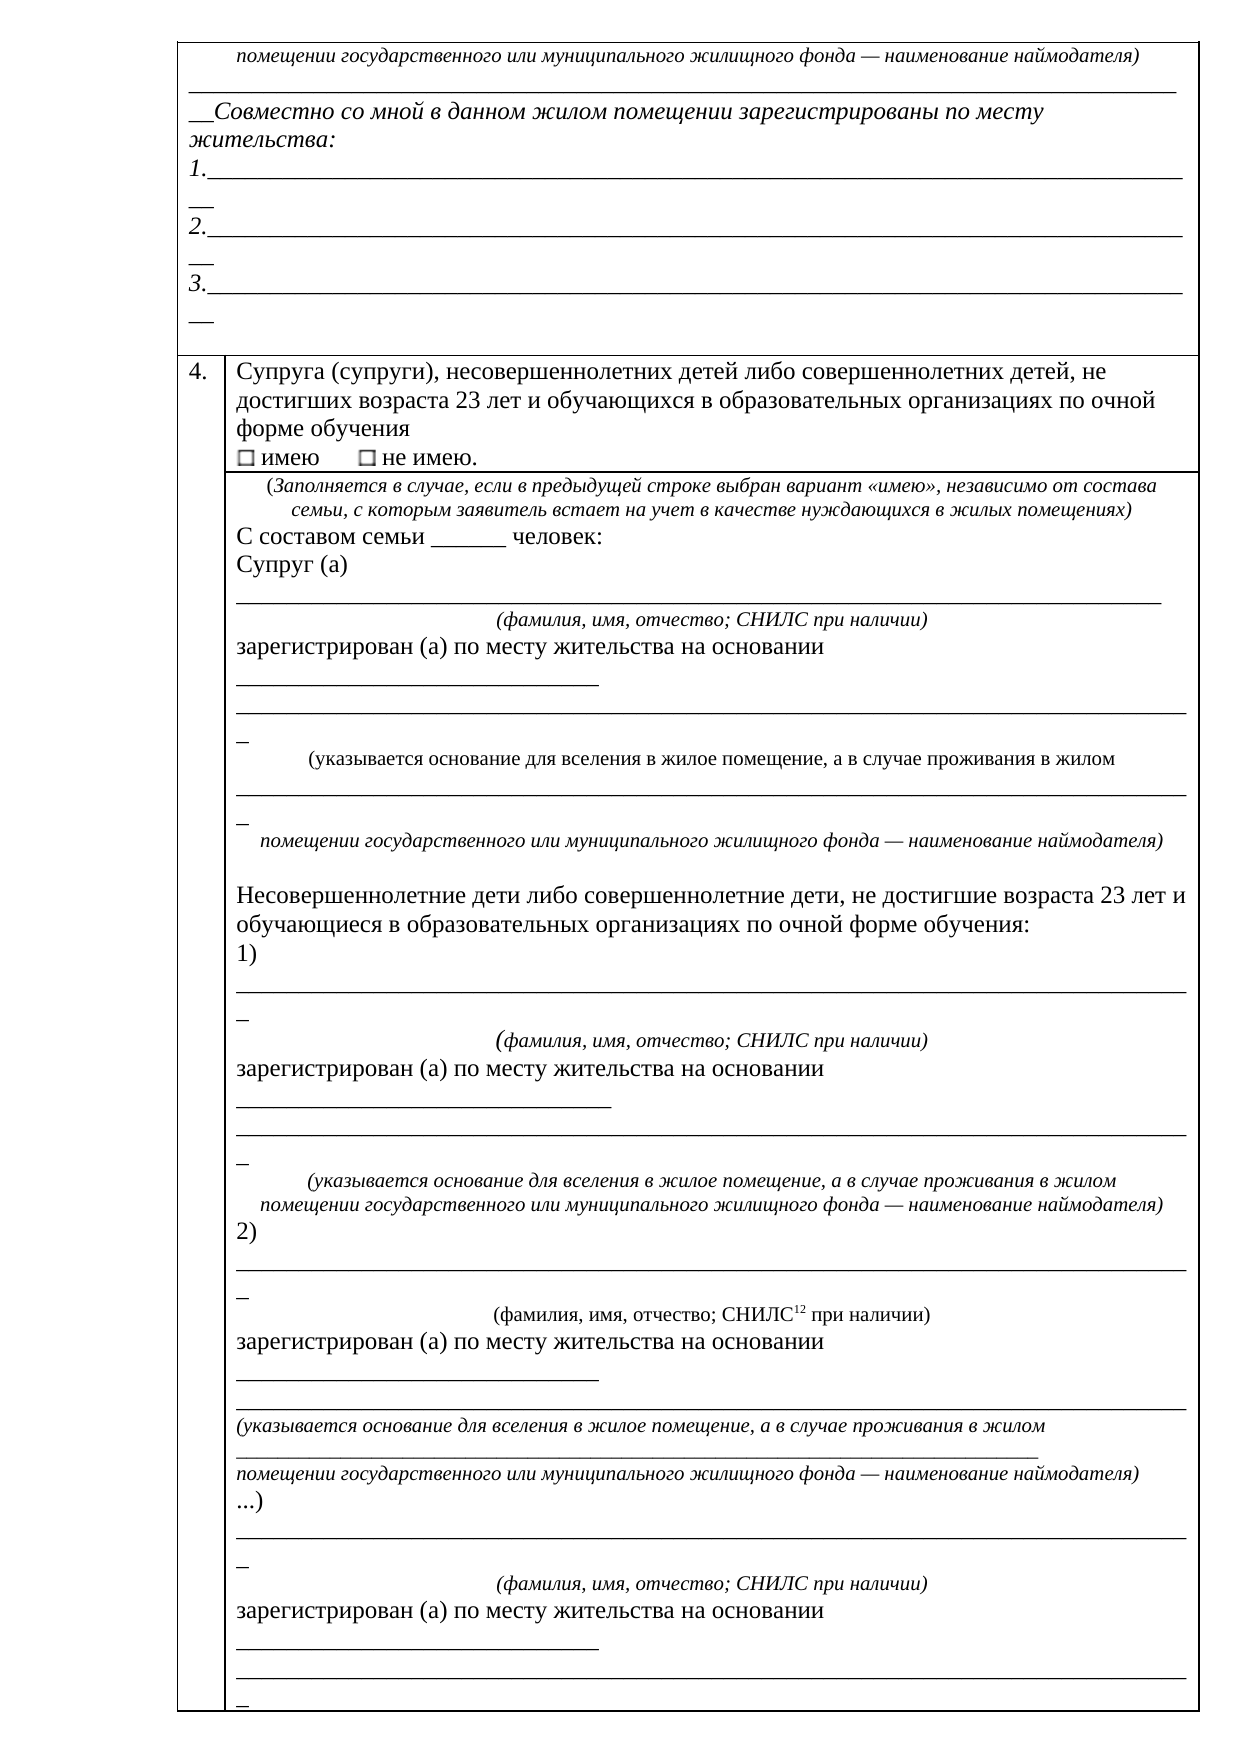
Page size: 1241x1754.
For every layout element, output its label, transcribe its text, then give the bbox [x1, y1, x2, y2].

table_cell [178, 43, 1198, 354]
picture [357, 448, 376, 466]
table_cell 4. [178, 356, 224, 1710]
table_cell Супруга (супруги), несовершеннолетних детей либо совершеннолетних детей, не достигших возраста 23 лет и обучающихся в образовательных организациях по очной форме обучения имею не имею. [226, 356, 1198, 471]
picture [236, 448, 255, 466]
